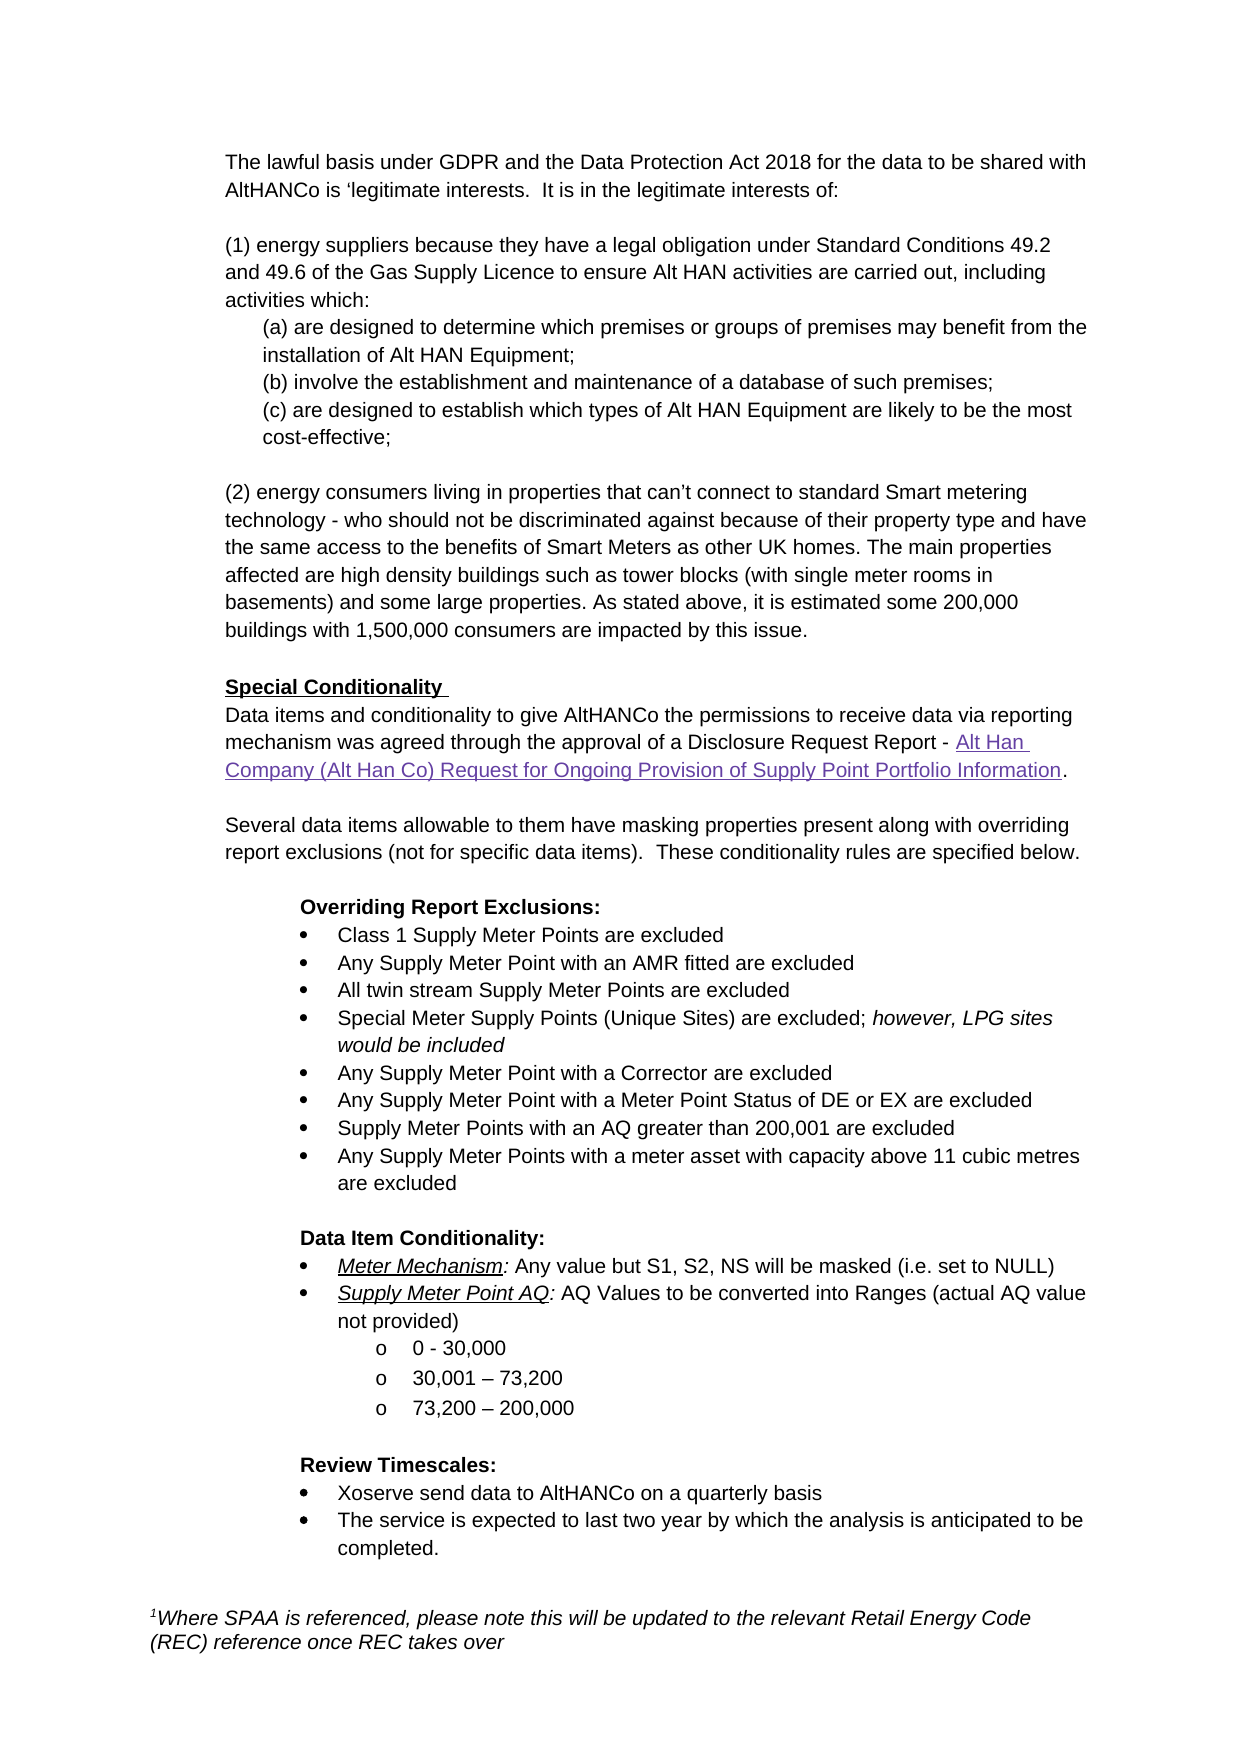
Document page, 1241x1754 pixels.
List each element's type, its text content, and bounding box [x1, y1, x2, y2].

list Any Supply Meter Point with an AMR fitted are excluded [300, 950, 1090, 974]
list Any Supply Meter Point with a Corrector are excluded [300, 1061, 1090, 1085]
list All twin stream Supply Meter Points are excluded [300, 978, 1090, 1002]
list The lawful basis under GDPR and the Data Protection Act 2018 for the data to be shared with AltHANCo is ‘legitimate interests. It is in the legitimate interests of: [225, 150, 1090, 201]
list Any Supply Meter Points with a meter asset with capacity above 11 cubic metres are excluded [300, 1143, 1090, 1195]
list 30,001 – 73,200 [375, 1366, 1090, 1392]
list Several data items allowable to them have masking properties present along with overriding report exclusions (not for specific data items). These conditionality rules are specified below. [225, 813, 1090, 864]
list Data Item Conditionality: [300, 1226, 1090, 1250]
list Special Conditionality [225, 675, 1090, 699]
list (b) involve the establishment and maintenance of a database of such premises; [262, 370, 1090, 394]
list 73,200 – 200,000 [375, 1396, 1090, 1421]
list Supply Meter Point AQ: AQ Values to be converted into Ranges (actual AQ value not provided) [300, 1281, 1090, 1333]
list Special Meter Supply Points (Unique Sites) are excluded; however, LPG sites would be included [300, 1006, 1090, 1057]
list Overriding Report Exclusions: [300, 895, 1090, 919]
list (c) are designed to establish which types of Alt HAN Equipment are likely to be the most cost-effective; [262, 397, 1090, 449]
list Meter Mechanism: Any value but S1, S2, NS will be masked (i.e. set to NULL) [300, 1253, 1090, 1278]
list (a) are designed to determine which premises or groups of premises may benefit from the installation of Alt HAN Equipment; [262, 315, 1090, 366]
list 0 - 30,000 [375, 1336, 1090, 1362]
list Class 1 Supply Meter Points are excluded [300, 923, 1090, 947]
list Xoserve send data to AltHANCo on a quarterly basis [300, 1480, 1090, 1504]
list Data items and conditionality to give AltHANCo the permissions to receive data via reporting mechanism was agreed through the approval of a Disclosure Request Report - Alt Han Company (Alt Han Co) Request for Ongoing Provision of Supply Point Portfolio Information. [225, 703, 1090, 782]
list Supply Meter Points with an AQ greater than 200,001 are excluded [300, 1116, 1090, 1140]
list Review Timescales: [300, 1453, 1090, 1477]
list The service is expected to last two year by which the analysis is anticipated to be completed. [300, 1508, 1090, 1559]
list Any Supply Meter Point with a Meter Point Status of DE or EX are excluded [300, 1088, 1090, 1112]
list (1) energy suppliers because they have a legal obligation under Standard Conditions 49.2 and 49.6 of the Gas Supply Licence to ensure Alt HAN activities are carried out, including activities which: [225, 232, 1090, 311]
list (2) energy consumers living in properties that can’t connect to standard Smart metering technology - who should not be discriminated against because of their property type and have the same access to the benefits of Smart Meters as other UK homes. The main properties affected are high density buildings such as tower blocks (with single meter rooms in basements) and some large properties. As stated above, it is estimated some 200,000 buildings with 1,500,000 consumers are impacted by this issue. [225, 480, 1090, 641]
